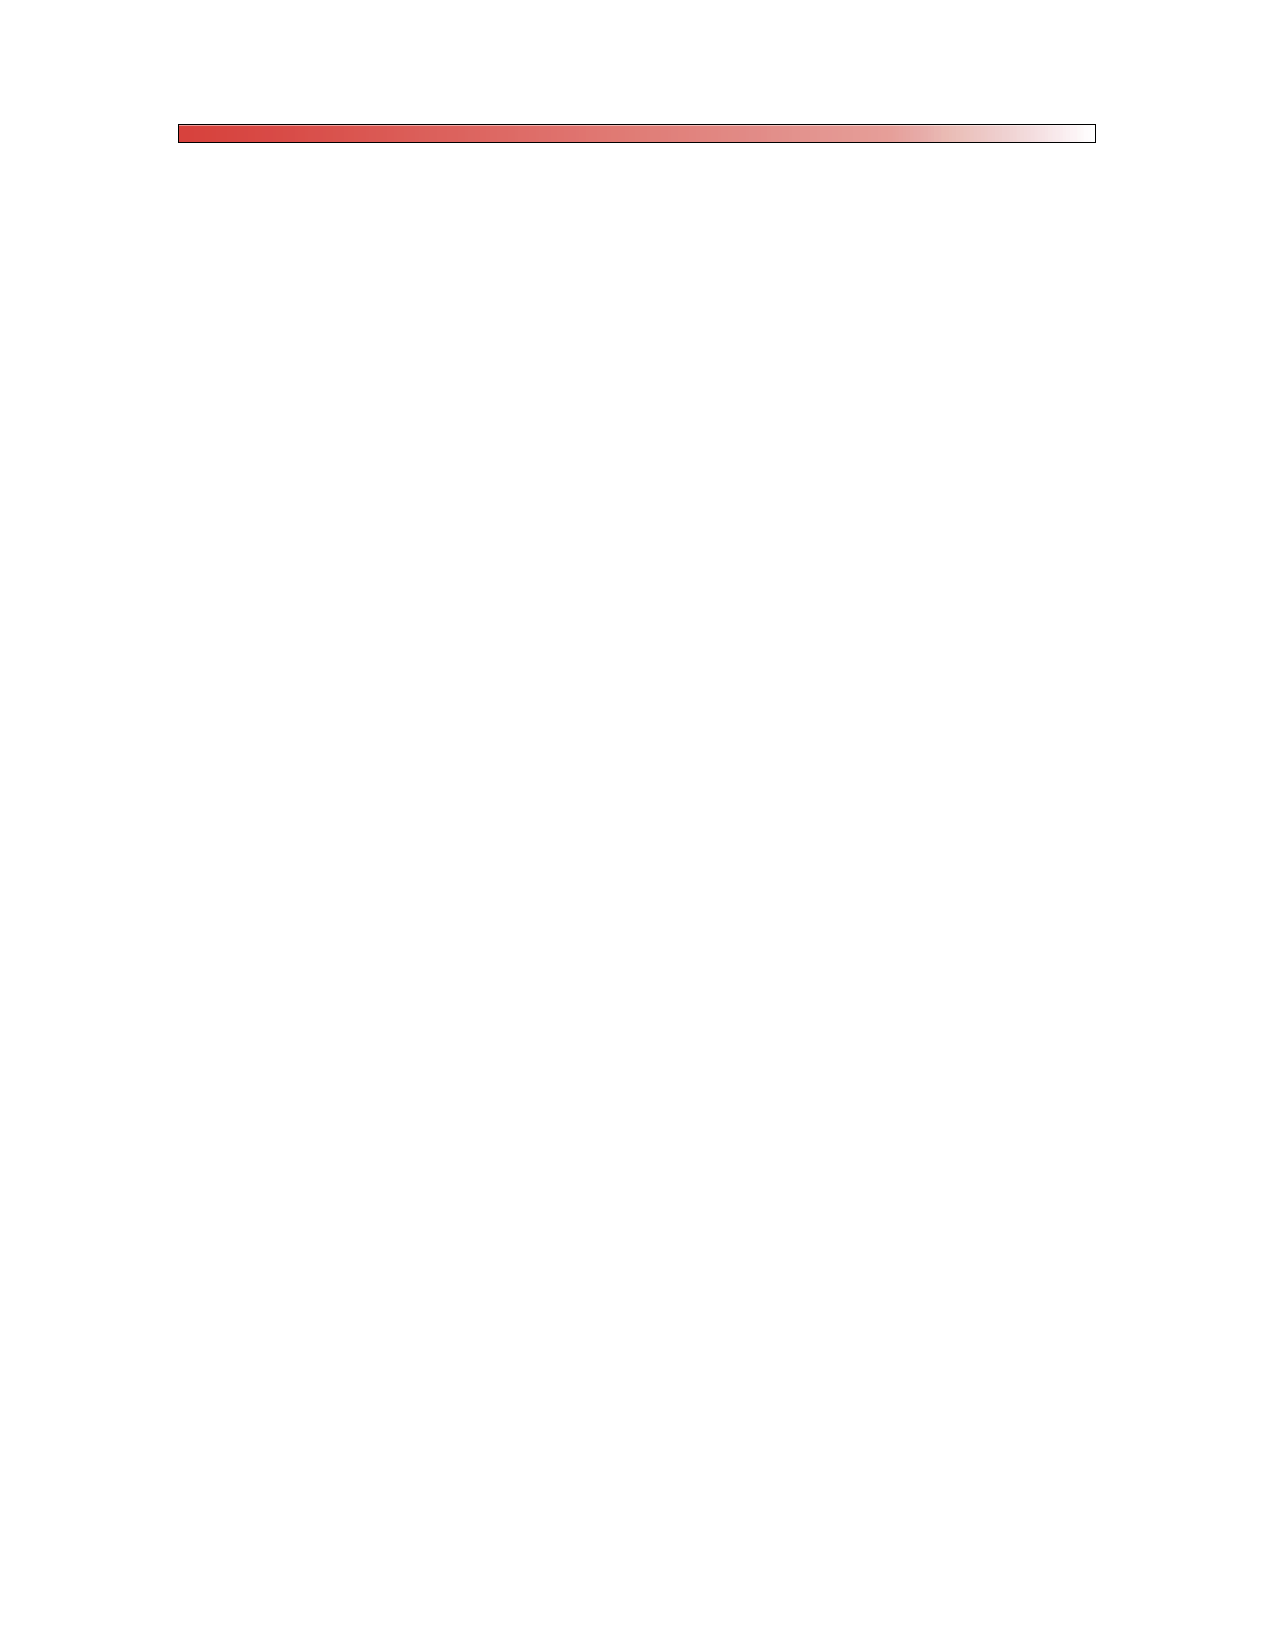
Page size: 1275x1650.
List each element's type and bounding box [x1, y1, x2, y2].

picture [179, 125, 1095, 142]
